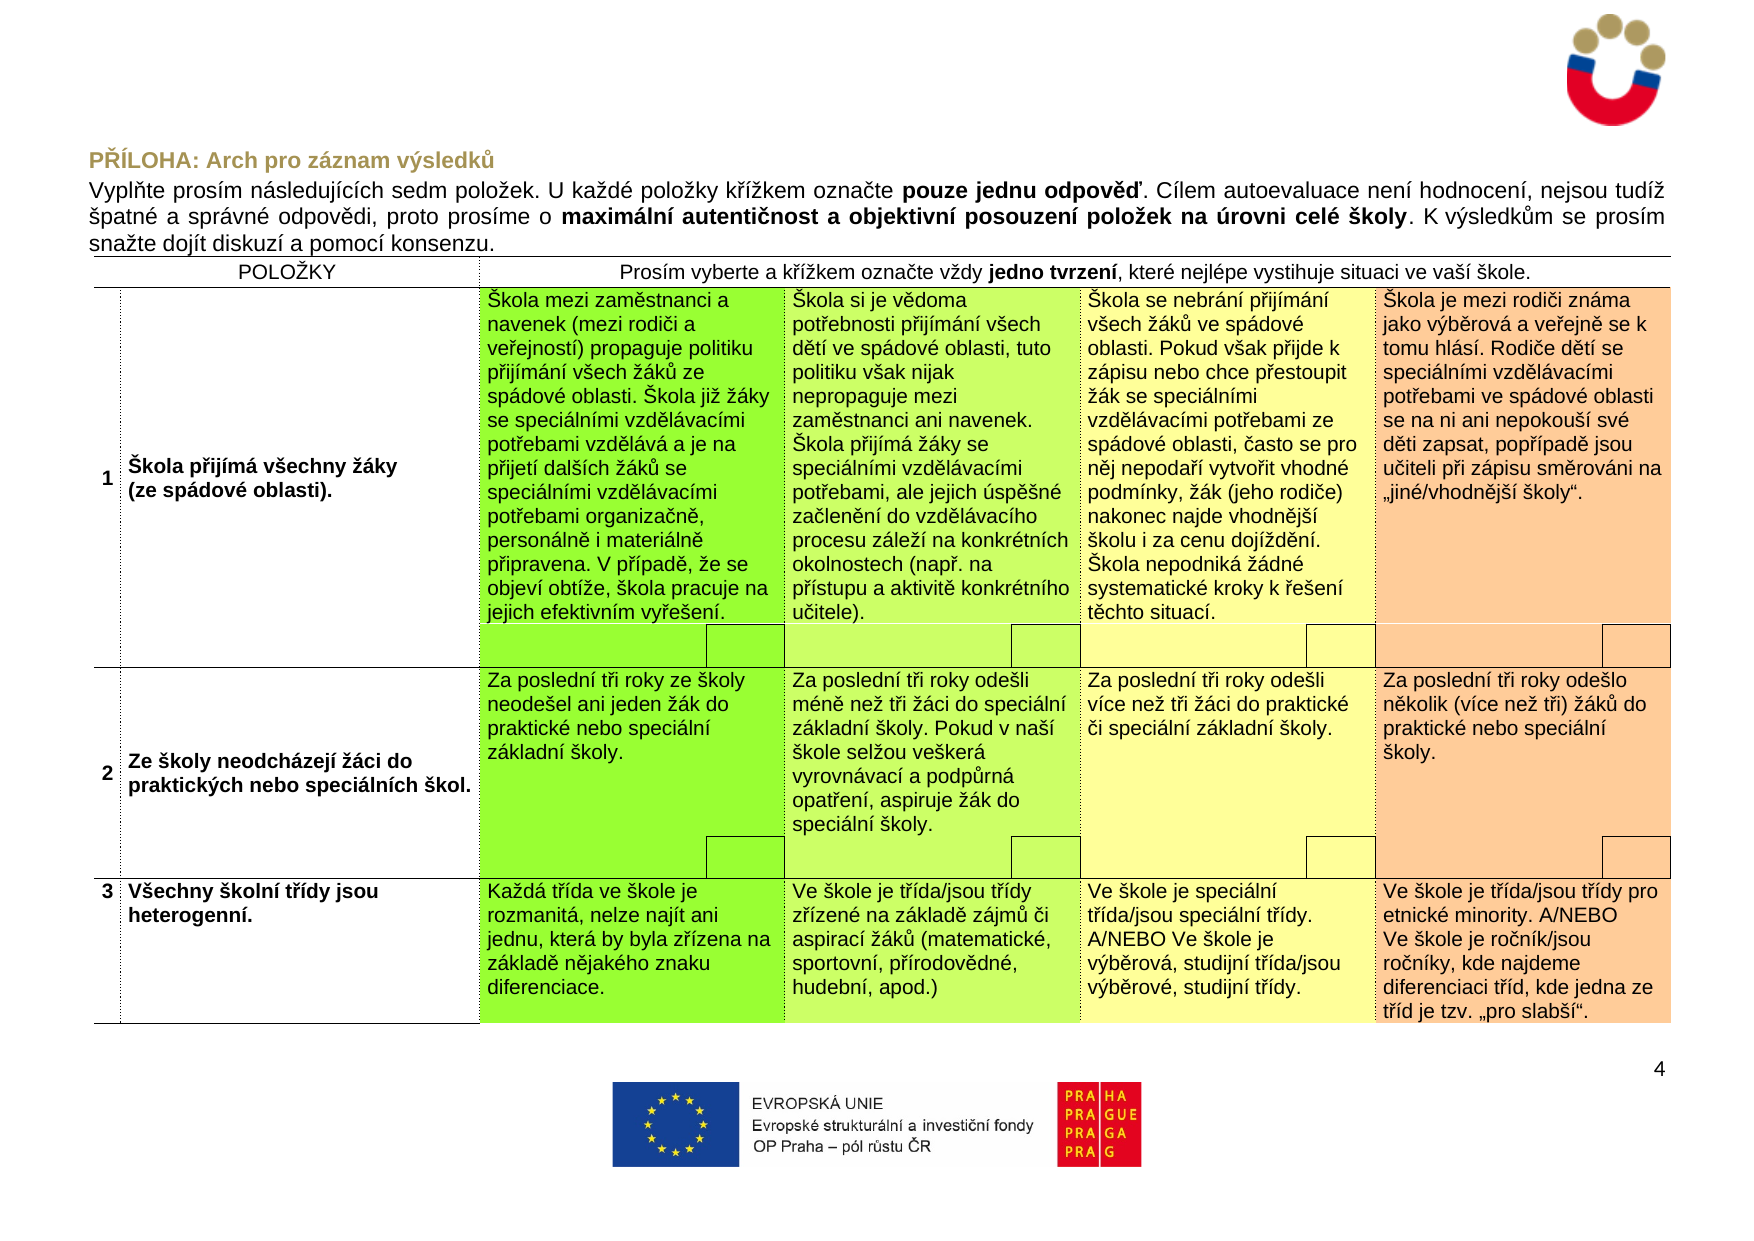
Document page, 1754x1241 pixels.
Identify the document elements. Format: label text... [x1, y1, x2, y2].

table_cell Škola si je vědoma potřebnosti přijímání všech dětí ve spádové oblasti, tuto politiku však nijak nepropaguje mezi zaměstnanci ani navenek. Škola přijímá žáky se speciálními vzdělávacími potřebami, ale jejich úspěšné začlenění do vzdělávacího procesu záleží na konkrétních okolnostech (např. na přístupu a aktivitě konkrétního učitele). [785, 288, 1080, 623]
table_cell Škola mezi zaměstnanci a navenek (mezi rodiči a veřejností) propaguje politiku přijímání všech žáků ze spádové oblasti. Škola již žáky se speciálními vzdělávacími potřebami vzdělává a je na přijetí dalších žáků se speciálními vzdělávacími potřebami organizačně, personálně i materiálně připravena. V případě, že se objeví obtíže, škola pracuje na jejich efektivním vyřešení. [480, 288, 785, 623]
table_cell [480, 836, 706, 878]
table_cell [1307, 625, 1375, 667]
table_cell [1012, 837, 1080, 878]
text Vyplňte prosím následujících sedm položek. U každé položky křížkem označte pouze jednu odpověď. Cílem autoevaluace není hodnocení, nejsou tudíž špatné a správné odpovědi, proto prosíme o maximální autentičnost a objektivní posouzení položek na úrovni celé školy. K výsledkům se prosím snažte dojít diskuzí a pomocí konsenzu. [89, 177, 1665, 256]
table_header POLOŽKY [94, 257, 480, 287]
table_cell [1012, 625, 1080, 667]
table_cell Všechny školní třídy jsou heterogenní. [121, 879, 480, 1023]
table_cell Za poslední tři roky ze školy neodešel ani jeden žák do praktické nebo speciální základní školy. [480, 668, 785, 836]
table_cell [1603, 625, 1670, 667]
table_cell [1081, 836, 1306, 878]
table_cell [1603, 837, 1670, 878]
table_cell [707, 837, 784, 878]
table_cell 3 [94, 879, 121, 1023]
table_cell Ve škole je speciální třída/jsou speciální třídy. A/NEBO Ve škole je výběrová, studijní třída/jsou výběrové, studijní třídy. [1080, 879, 1376, 1023]
table_cell Za poslední tři roky odešli více než tři žáci do praktické či speciální základní školy. [1080, 668, 1376, 836]
subtitle PŘÍLOHA: Arch pro záznam výsledků [89, 147, 1665, 173]
table_cell Škola je mezi rodiči známa jako výběrová a veřejně se k tomu hlásí. Rodiče dětí se speciálními vzdělávacími potřebami ve spádové oblasti se na ni ani nepokouší své děti zapsat, popřípadě jsou učiteli při zápisu směrováni na „jiné/vhodnější školy“. [1376, 287, 1671, 623]
table_cell [1376, 836, 1602, 878]
table_cell Ze školy neodcházejí žáci do praktických nebo speciálních škol. [121, 668, 480, 878]
table_header Prosím vyberte a křížkem označte vždy jedno tvrzení, které nejlépe vystihuje situaci ve vaší škole. [480, 257, 1671, 287]
table_cell Škola přijímá všechny žáky (ze spádové oblasti). [121, 288, 480, 667]
table_cell [785, 624, 1011, 667]
table_cell Každá třída ve škole je rozmanitá, nelze najít ani jednu, která by byla zřízena na základě nějakého znaku diferenciace. [480, 879, 785, 1023]
table_cell Ve škole je třída/jsou třídy zřízené na základě zájmů či aspirací žáků (matematické, sportovní, přírodovědné, hudební, apod.) [785, 879, 1080, 1023]
table_cell Škola se nebrání přijímání všech žáků ve spádové oblasti. Pokud však přijde k zápisu nebo chce přestoupit žák se speciálními vzdělávacími potřebami ze spádové oblasti, často se pro něj nepodaří vytvořit vhodné podmínky, žák (jeho rodiče) nakonec najde vhodnější školu i za cenu dojíždění. Škola nepodniká žádné systematické kroky k řešení těchto situací. [1080, 288, 1376, 623]
table_cell 1 [94, 288, 121, 667]
table_cell Za poslední tři roky odešli méně než tři žáci do speciální základní školy. Pokud v naší škole selžou veškerá vyrovnávací a podpůrná opatření, aspiruje žák do speciální školy. [785, 668, 1080, 836]
table_cell [1307, 837, 1375, 878]
table_cell [1376, 624, 1602, 667]
table_cell Ve škole je třída/jsou třídy pro etnické minority. A/NEBO Ve škole je ročník/jsou ročníky, kde najdeme diferenciaci tříd, kde jedna ze tříd je tzv. „pro slabší“. [1376, 879, 1671, 1023]
picture [612, 1082, 1142, 1167]
table_cell [785, 836, 1011, 878]
table_cell [707, 625, 784, 667]
table_cell Za poslední tři roky odešlo několik (více než tři) žáků do praktické nebo speciální školy. [1376, 668, 1671, 836]
table_cell [1081, 624, 1306, 667]
picture [1567, 14, 1666, 126]
table_cell 2 [94, 668, 121, 878]
table_cell [480, 624, 706, 667]
